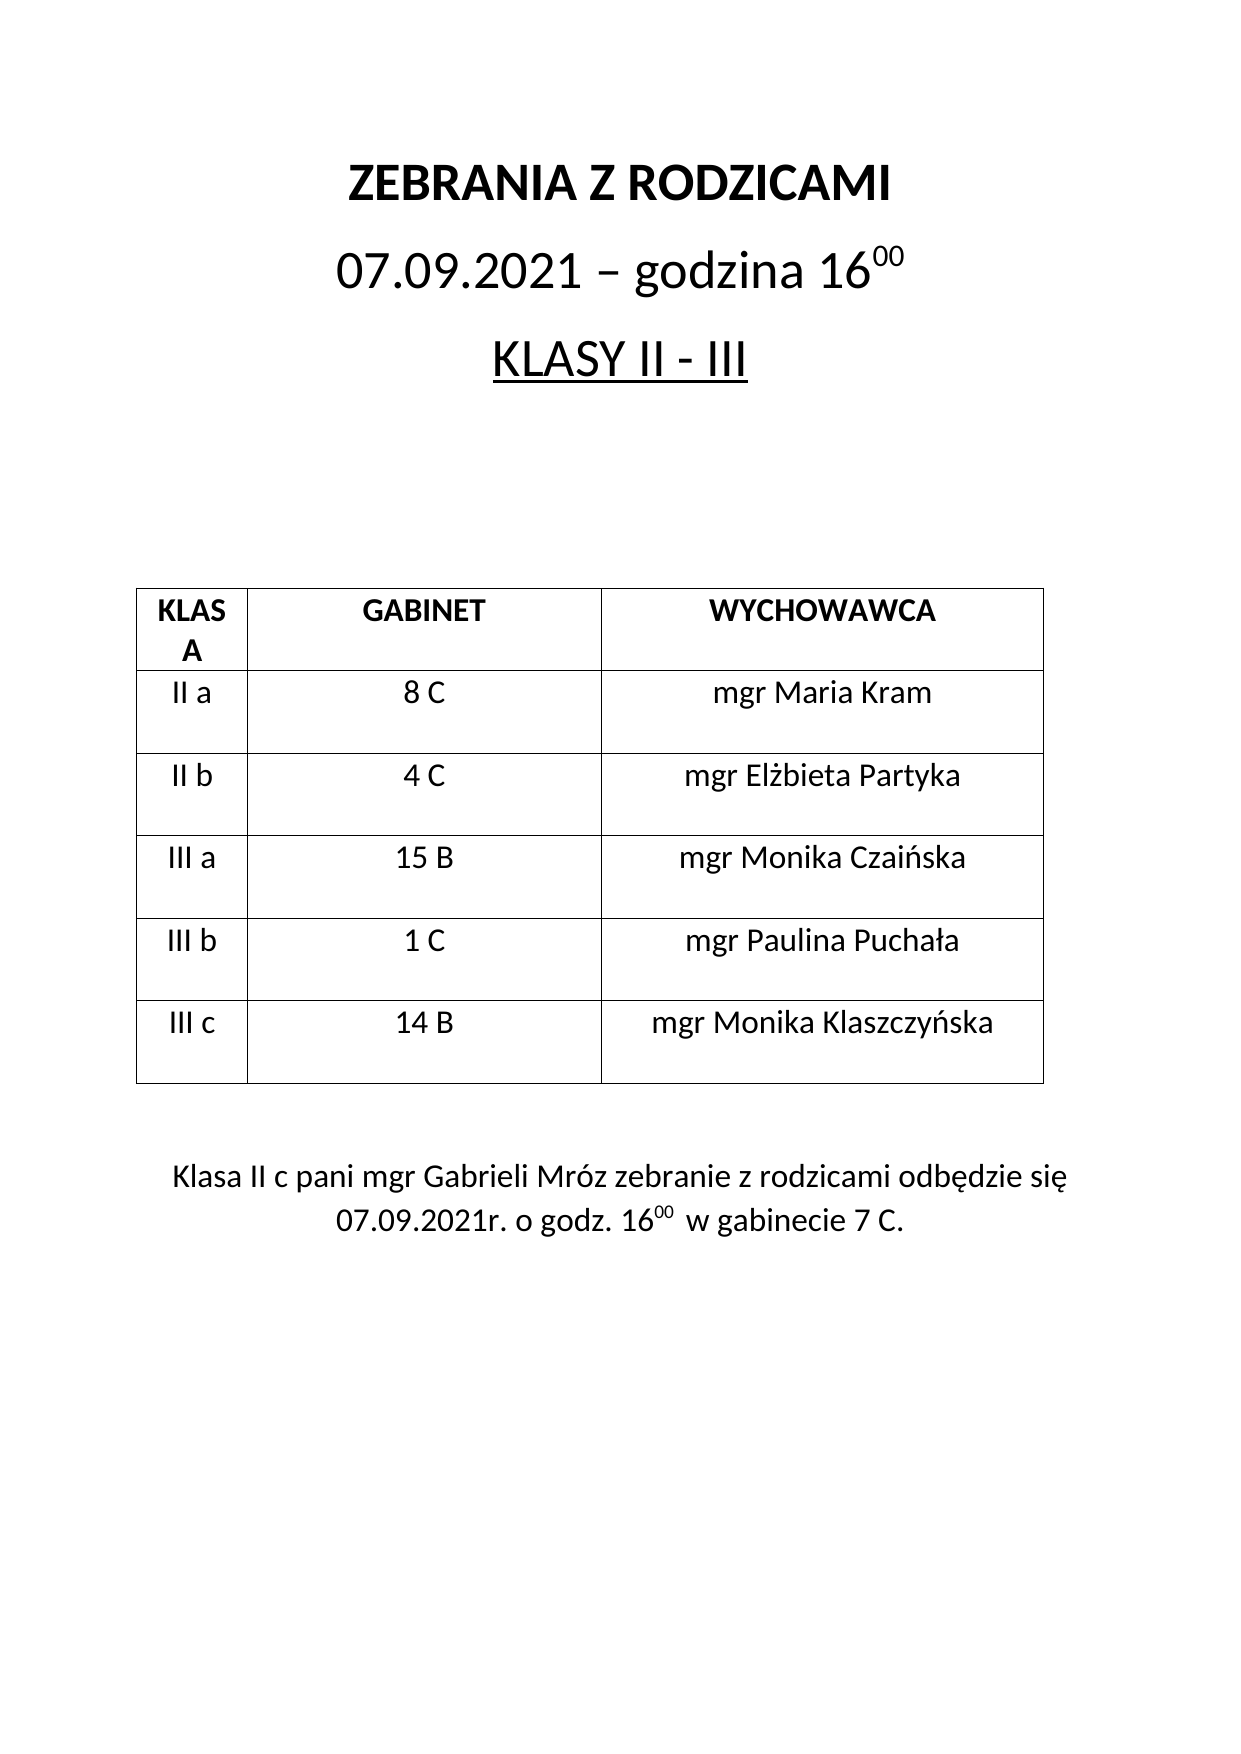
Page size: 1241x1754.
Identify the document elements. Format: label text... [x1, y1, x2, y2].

table_cell III b [137, 919, 247, 1000]
table_cell 15 B [248, 836, 601, 918]
table_cell mgr Elżbieta Partyka [602, 754, 1043, 835]
table_cell mgr Monika Klaszczyńska [602, 1001, 1043, 1083]
table_cell 4 C [248, 754, 601, 835]
table_cell mgr Monika Czaińska [602, 836, 1043, 918]
text 07.09.2021 – godzina 1600 [148, 236, 1093, 302]
table_cell 8 C [248, 671, 601, 753]
table_cell II a [137, 671, 247, 753]
table_cell III a [137, 836, 247, 918]
table_cell mgr Paulina Puchała [602, 919, 1043, 1000]
text ZEBRANIA Z RODZICAMI [148, 148, 1093, 214]
table_cell mgr Maria Kram [602, 671, 1043, 753]
table_cell III c [137, 1001, 247, 1083]
table_header GABINET [248, 589, 601, 670]
text Klasa II c pani mgr Gabrieli Mróz zebranie z rodzicami odbędzie się 07.09.2021r. o godz. 1600 w gabinecie 7 C. [148, 1155, 1093, 1240]
text KLASY II - III [148, 324, 1093, 390]
table_header KLASA [137, 589, 247, 670]
table_cell 14 B [248, 1001, 601, 1083]
table_cell 1 C [248, 919, 601, 1000]
table_cell II b [137, 754, 247, 835]
table_header WYCHOWAWCA [602, 589, 1043, 670]
